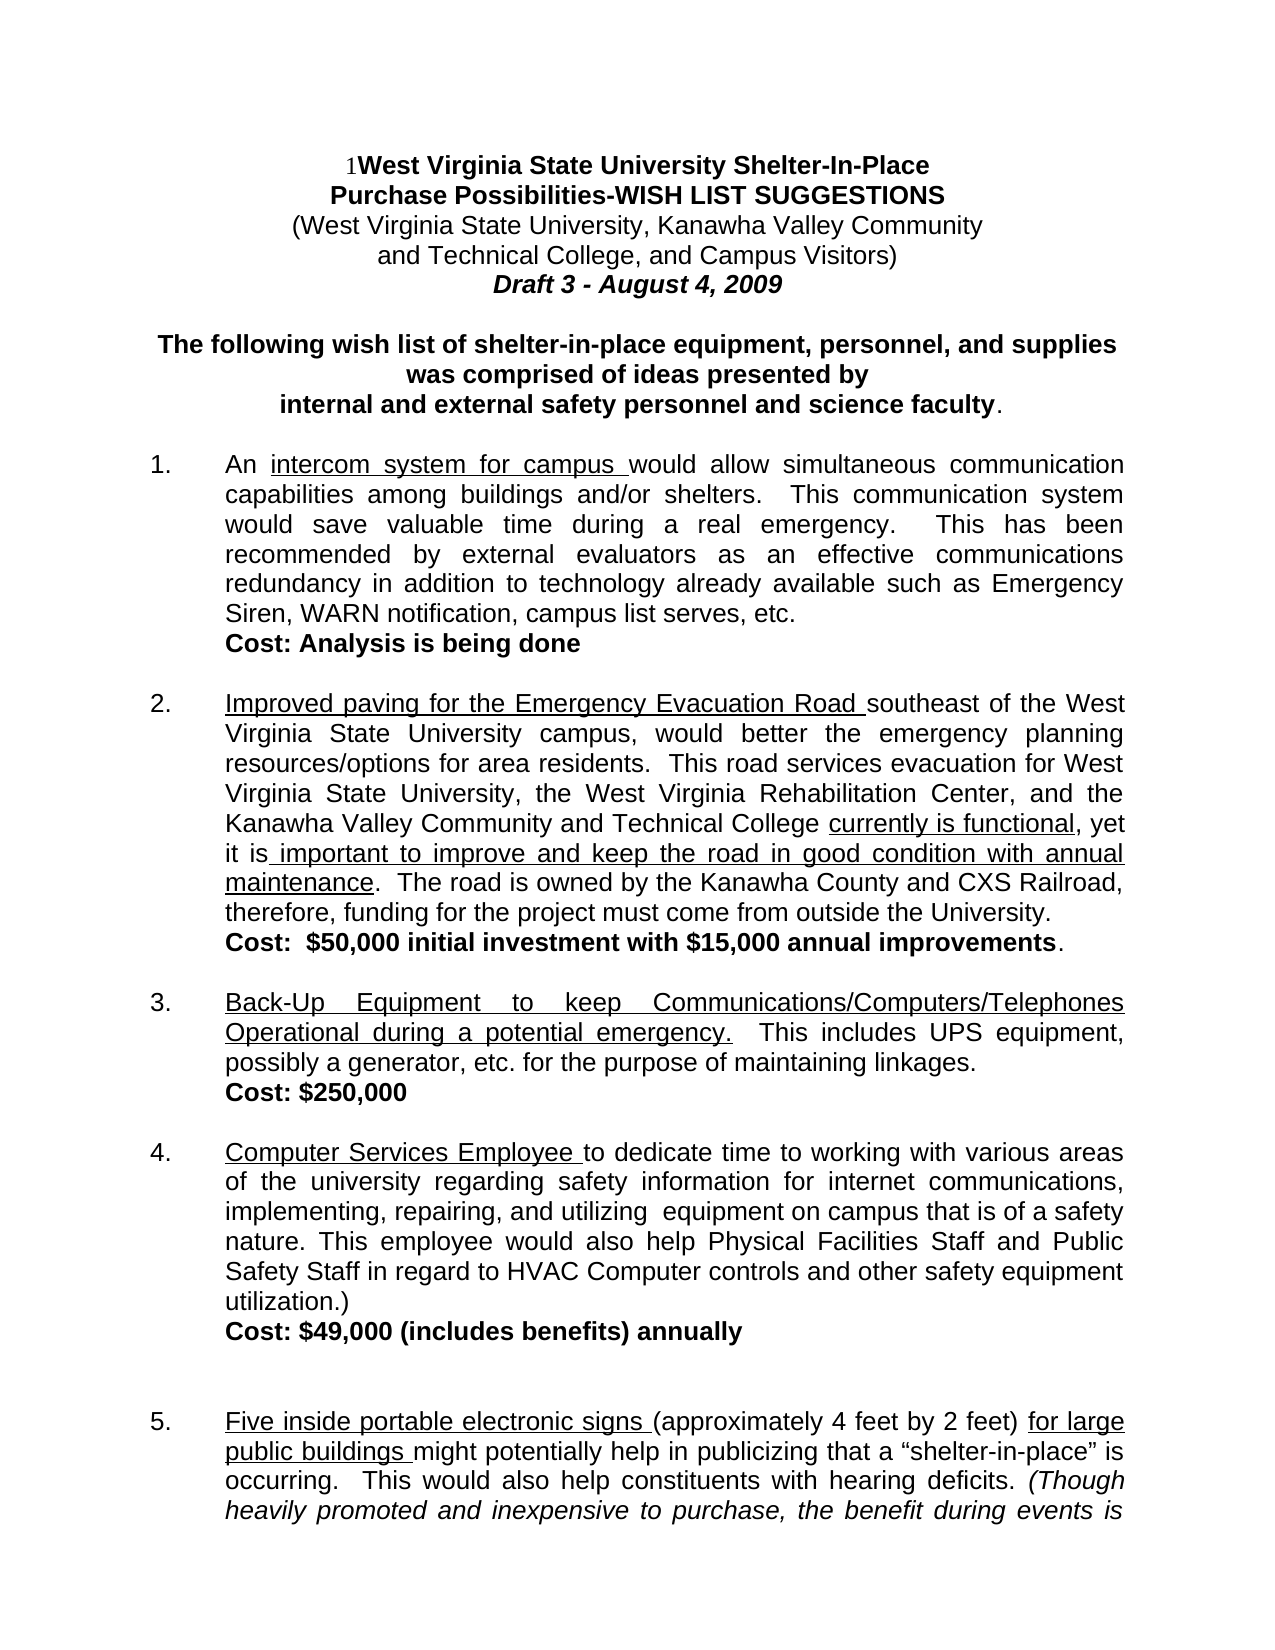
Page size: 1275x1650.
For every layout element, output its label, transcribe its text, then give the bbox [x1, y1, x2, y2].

text Cost: $50,000 initial investment with $15,000 annual improvements. [150, 927, 1125, 957]
text The following wish list of shelter-in-place equipment, personnel, and supplies was comprised of ideas presented by [150, 329, 1125, 389]
text Draft 3 - August 4, 2009 [150, 269, 1125, 299]
text Cost: $250,000 [150, 1077, 1125, 1107]
text Purchase Possibilities-WISH LIST SUGGESTIONS [150, 180, 1125, 210]
text (West Virginia State University, Kanawha Valley Community [150, 210, 1125, 240]
text 2. Improved paving for the Emergency Evacuation Road southeast of the West Virginia State University campus, would better the emergency planning resources/options for area residents. This road services evacuation for West Virginia State University, the West Virginia Rehabilitation Center, and the Kanawha Valley Community and Technical College currently is functional, yet it is important to improve and keep the road in good condition with annual maintenance. The road is owned by the Kanawha County and CXS Railroad, therefore, funding for the project must come from outside the University. [150, 688, 1125, 927]
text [150, 1406, 1125, 1525]
text and Technical College, and Campus Visitors) [150, 240, 1125, 269]
text 1. An intercom system for campus would allow simultaneous communication capabilities among buildings and/or shelters. This communication system would save valuable time during a real emergency. This has been recommended by external evaluators as an effective communications redundancy in addition to technology already available such as Emergency Siren, WARN notification, campus list serves, etc. [150, 449, 1125, 628]
text internal and external safety personnel and science faculty. [150, 389, 1125, 419]
text 4. Computer Services Employee to dedicate time to working with various areas of the university regarding safety information for internet communications, implementing, repairing, and utilizing equipment on campus that is of a safety nature. This employee would also help Physical Facilities Staff and Public Safety Staff in regard to HVAC Computer controls and other safety equipment utilization.) [150, 1137, 1125, 1316]
text Cost: $49,000 (includes benefits) annually [150, 1316, 1125, 1346]
text Cost: Analysis is being done [150, 628, 1125, 658]
text West Virginia State University Shelter-In-Place [150, 150, 1125, 180]
text 3. Back-Up Equipment to keep Communications/Computers/Telephones Operational during a potential emergency. This includes UPS equipment, possibly a generator, etc. for the purpose of maintaining linkages. [150, 987, 1125, 1077]
